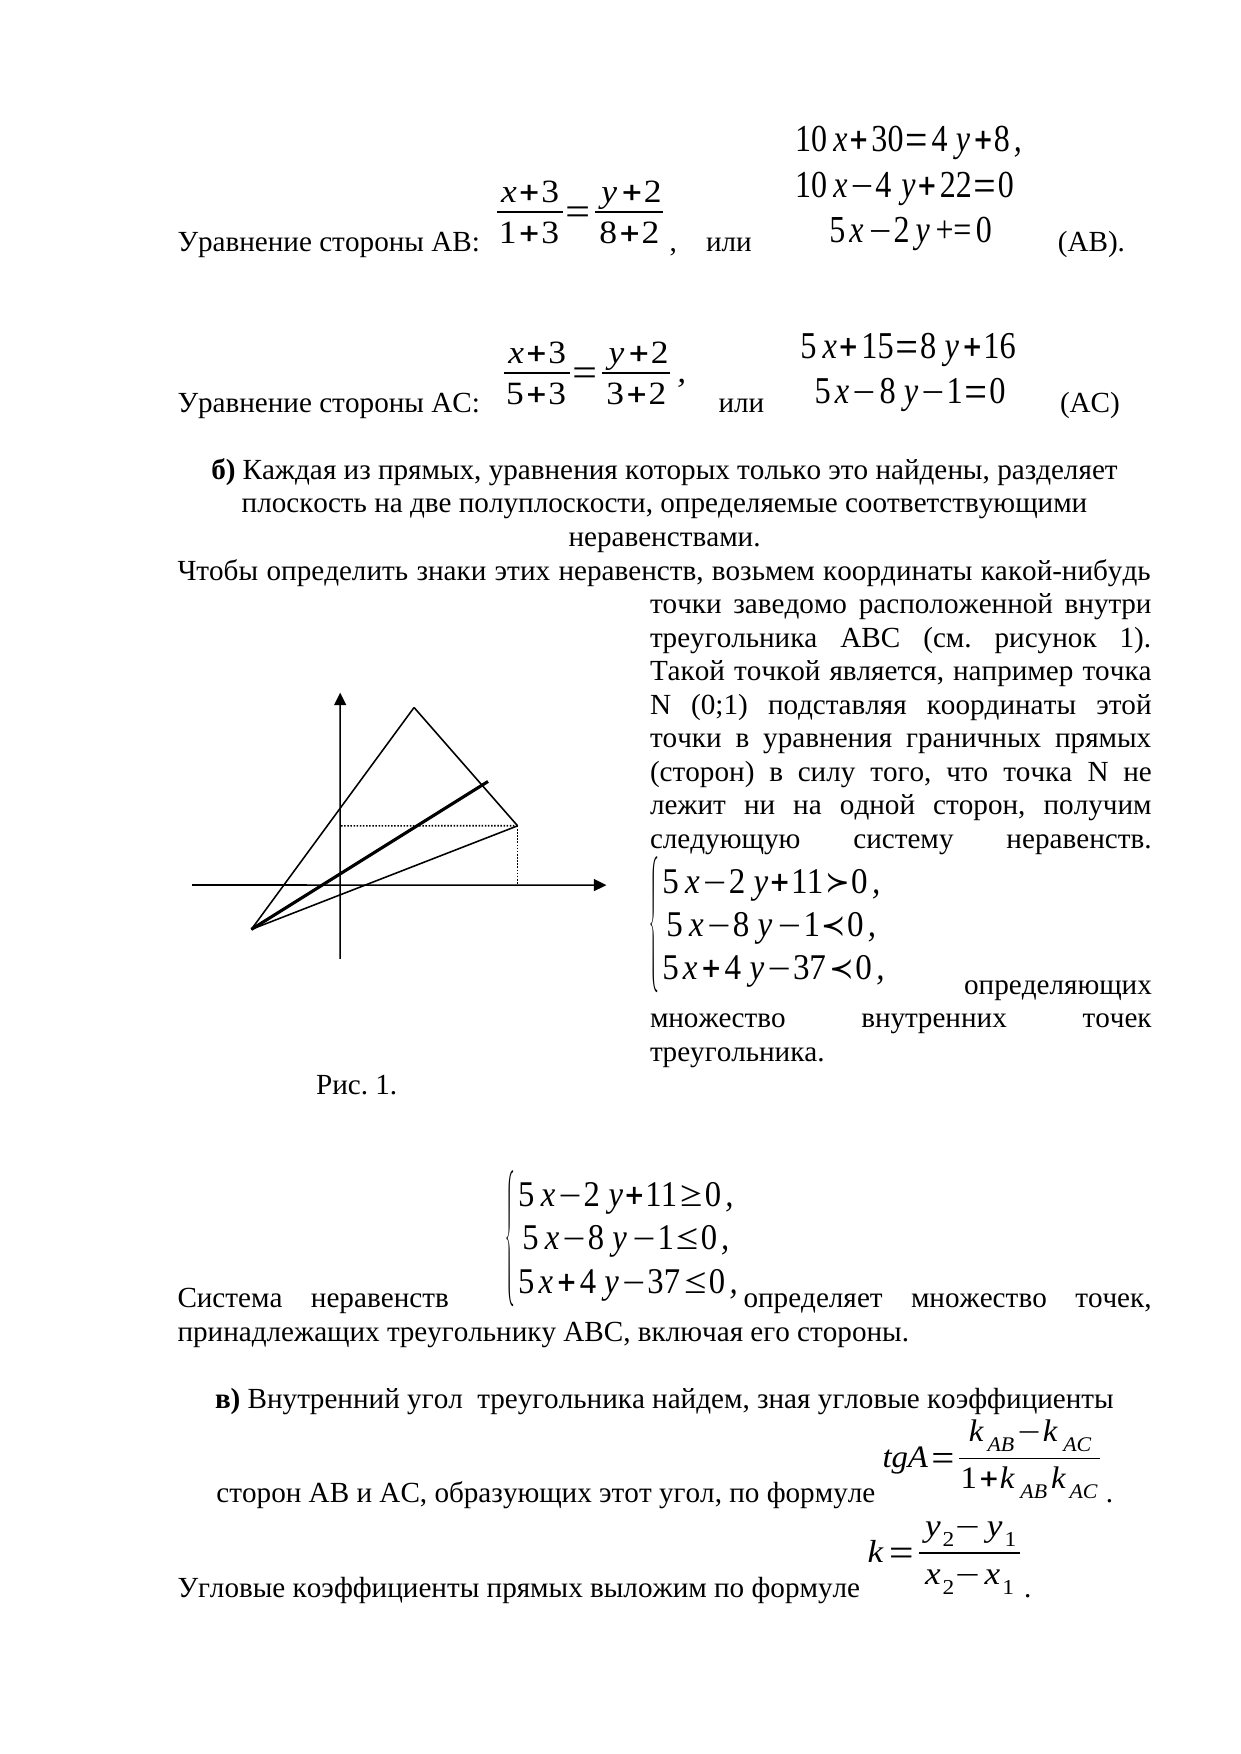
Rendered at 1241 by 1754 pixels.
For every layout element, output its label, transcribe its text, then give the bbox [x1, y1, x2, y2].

text Система неравенств определяет множество точек, принадлежащих треугольнику АВС, включая его стороны. [177, 1168, 1152, 1347]
text Уравнение стороны АС: или (АС) [177, 325, 1152, 418]
text Рис. 1. [177, 1067, 1152, 1101]
text Уравнение стороны АВ: , или (АВ). [177, 118, 1152, 258]
text Чтобы определить знаки этих неравенств, возьмем координаты какой-нибудь точки заведомо расположенной внутри треугольника АВС (см. рисунок 1). Такой точкой является, например точка N (0;1) подставляя координаты этой точки в уравнения граничных прямых (сторон) в силу того, что точка N не лежит ни на одной сторон, получим следующую систему неравенств. определяющих множество внутренних точек треугольника. [177, 553, 1152, 1067]
text Угловые коэффициенты прямых выложим по формуле . [177, 1508, 1152, 1604]
text б) Каждая из прямых, уравнения которых только это найдены, разделяет плоскость на две полуплоскости, определяемые соответствующими неравенствами. [177, 452, 1152, 553]
text в) Внутренний угол треугольника найдем, зная угловые коэффициенты сторон АВ и АС, образующих этот угол, по формуле . [177, 1381, 1152, 1508]
